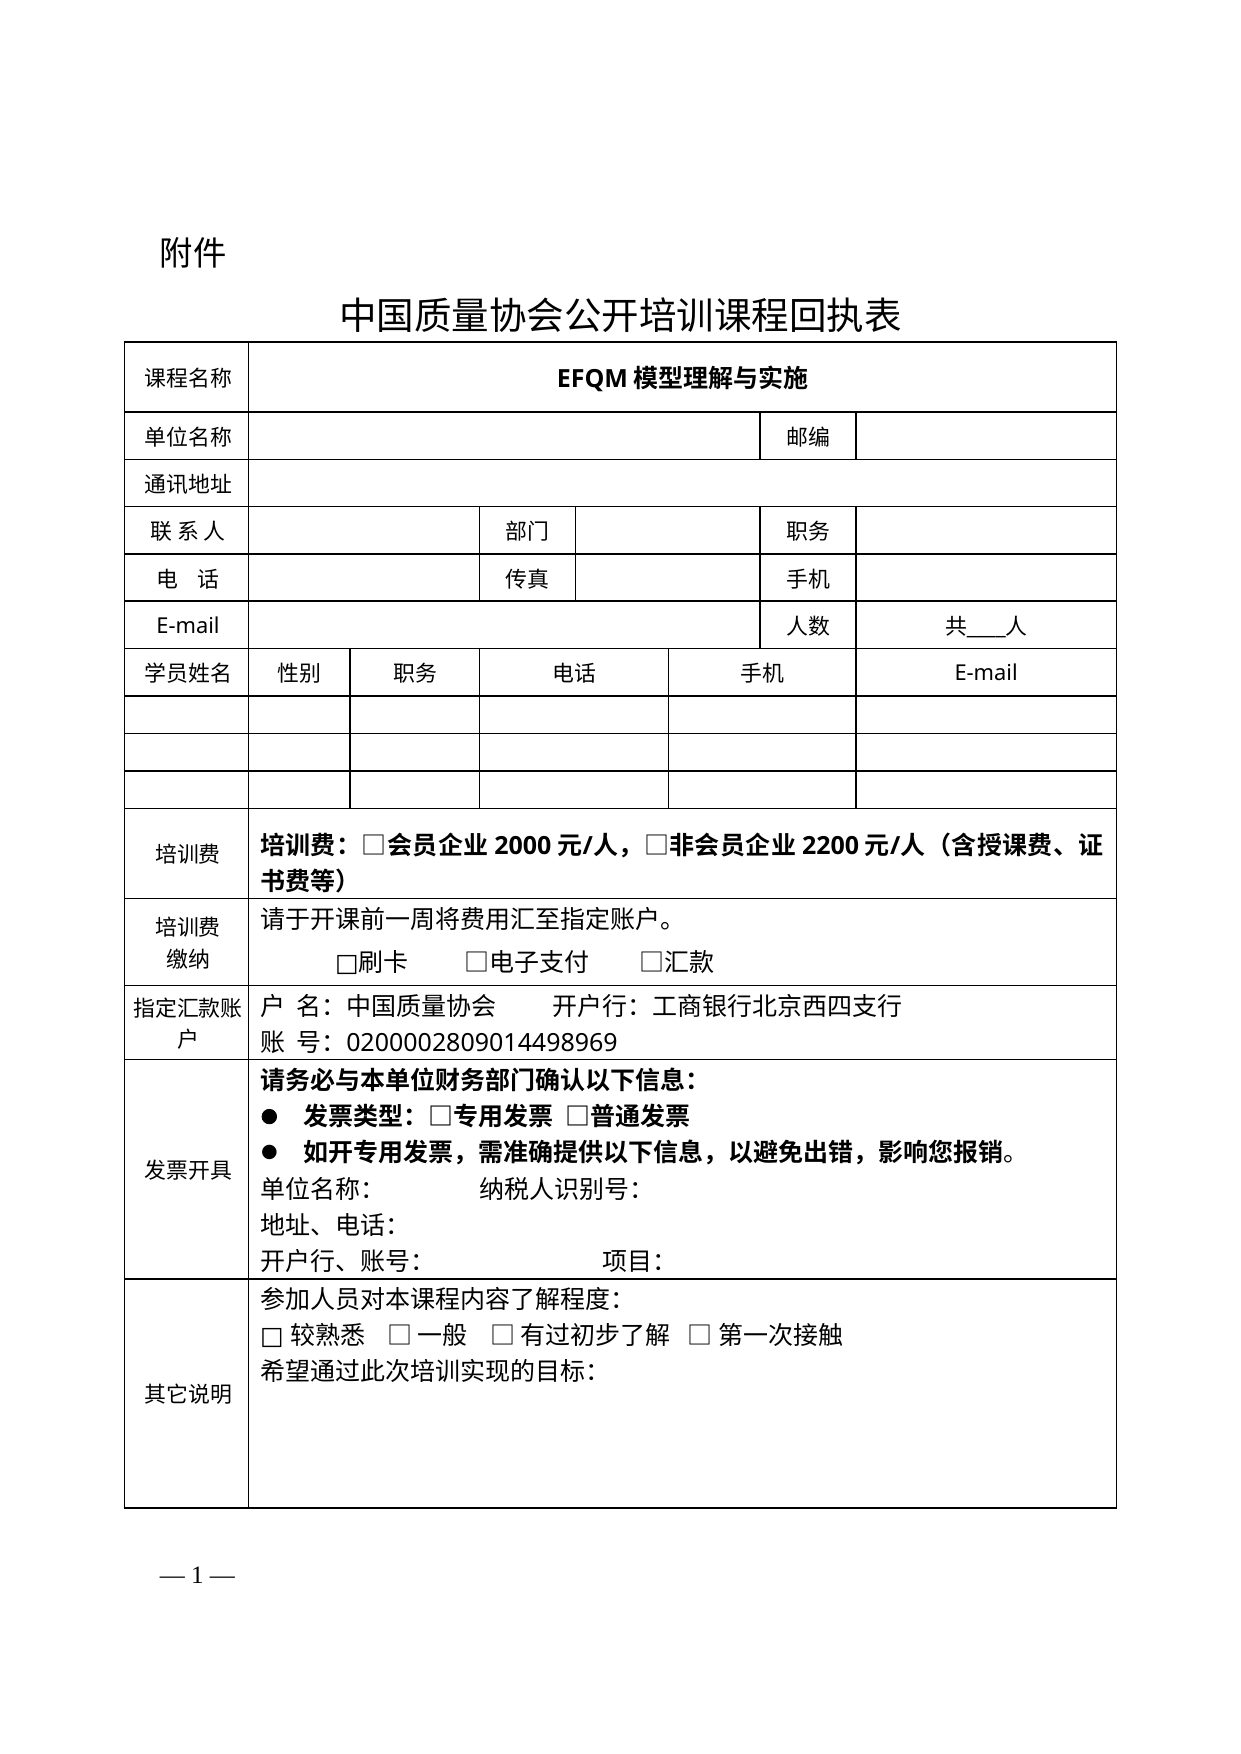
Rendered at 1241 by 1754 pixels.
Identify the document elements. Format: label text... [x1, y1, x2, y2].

table_header 课程名称 [125, 343, 248, 411]
table_cell 单位名称 [125, 413, 248, 458]
table_cell [857, 772, 1116, 807]
table_cell 职务 [761, 507, 855, 553]
table_cell [669, 697, 855, 732]
table_cell 性别 [249, 649, 349, 695]
table_cell [480, 734, 668, 770]
table_cell [480, 697, 668, 732]
table_cell 培训费 缴纳 [125, 899, 248, 985]
table_cell [351, 697, 479, 732]
table_cell 部门 [480, 507, 575, 553]
table_cell [669, 734, 855, 770]
table_cell [249, 460, 1116, 506]
table_cell 传真 [480, 555, 575, 600]
table_cell [480, 772, 668, 807]
table_cell [249, 602, 759, 648]
table_cell [249, 772, 349, 807]
table_cell 职务 [351, 649, 479, 695]
table_cell 培训费：□会员企业2000元/人，□非会员企业2200元/人（含授课费、证书费等） [249, 809, 1116, 898]
table_cell [125, 697, 248, 732]
table_cell 发票开具 [125, 1060, 248, 1278]
table_cell 学员姓名 [125, 649, 248, 695]
table_cell [669, 772, 855, 807]
table_cell [576, 555, 759, 600]
table_cell [857, 413, 1116, 458]
table_cell [857, 507, 1116, 553]
table_cell 其它说明 [125, 1280, 248, 1507]
table_cell 电 话 [125, 555, 248, 600]
table_cell [249, 413, 759, 458]
table_cell [857, 734, 1116, 770]
text 中国质量协会公开培训课程回执表 [159, 283, 1081, 341]
table_cell 联 系 人 [125, 507, 248, 553]
text 附件 [159, 218, 1081, 283]
table_cell E-mail [857, 649, 1116, 695]
table_cell 通讯地址 [125, 460, 248, 506]
table_cell [351, 772, 479, 807]
table_cell 手机 [669, 649, 855, 695]
table_cell 指定汇款账户 [125, 986, 248, 1059]
table_cell [249, 507, 479, 553]
table_cell [249, 734, 349, 770]
table_cell 电话 [480, 649, 668, 695]
table_cell [125, 734, 248, 770]
table_cell 户 名：中国质量协会 开户行：工商银行北京西四支行 账 号：0200002809014498969 [249, 986, 1116, 1059]
table_cell 手机 [761, 555, 855, 600]
table_cell [125, 772, 248, 807]
table_cell 请务必与本单位财务部门确认以下信息： 发票类型：□专用发票 □普通发票 如开专用发票，需准确提供以下信息，以避免出错，影响您报销。 单位名称： 纳税人识别号： 地址、电话： 开户行、账号： 项目： [249, 1060, 1116, 1278]
table_cell [576, 507, 759, 553]
table_cell 邮编 [761, 413, 855, 458]
table_cell [249, 697, 349, 732]
table_cell 请于开课前一周将费用汇至指定账户。 □刷卡 □电子支付 □汇款 [249, 899, 1116, 985]
table_cell 培训费 [125, 809, 248, 898]
table_cell 共____人 [857, 602, 1116, 648]
table_cell 人数 [761, 602, 855, 648]
table_cell [351, 734, 479, 770]
table_header EFQM模型理解与实施 [249, 343, 1116, 411]
table_cell [857, 697, 1116, 732]
table_cell [249, 555, 479, 600]
table_cell [857, 555, 1116, 600]
table_cell E-mail [125, 602, 248, 648]
table_cell 参加人员对本课程内容了解程度： □ 较熟悉 □ 一般 □ 有过初步了解 □ 第一次接触 希望通过此次培训实现的目标： [249, 1280, 1116, 1507]
